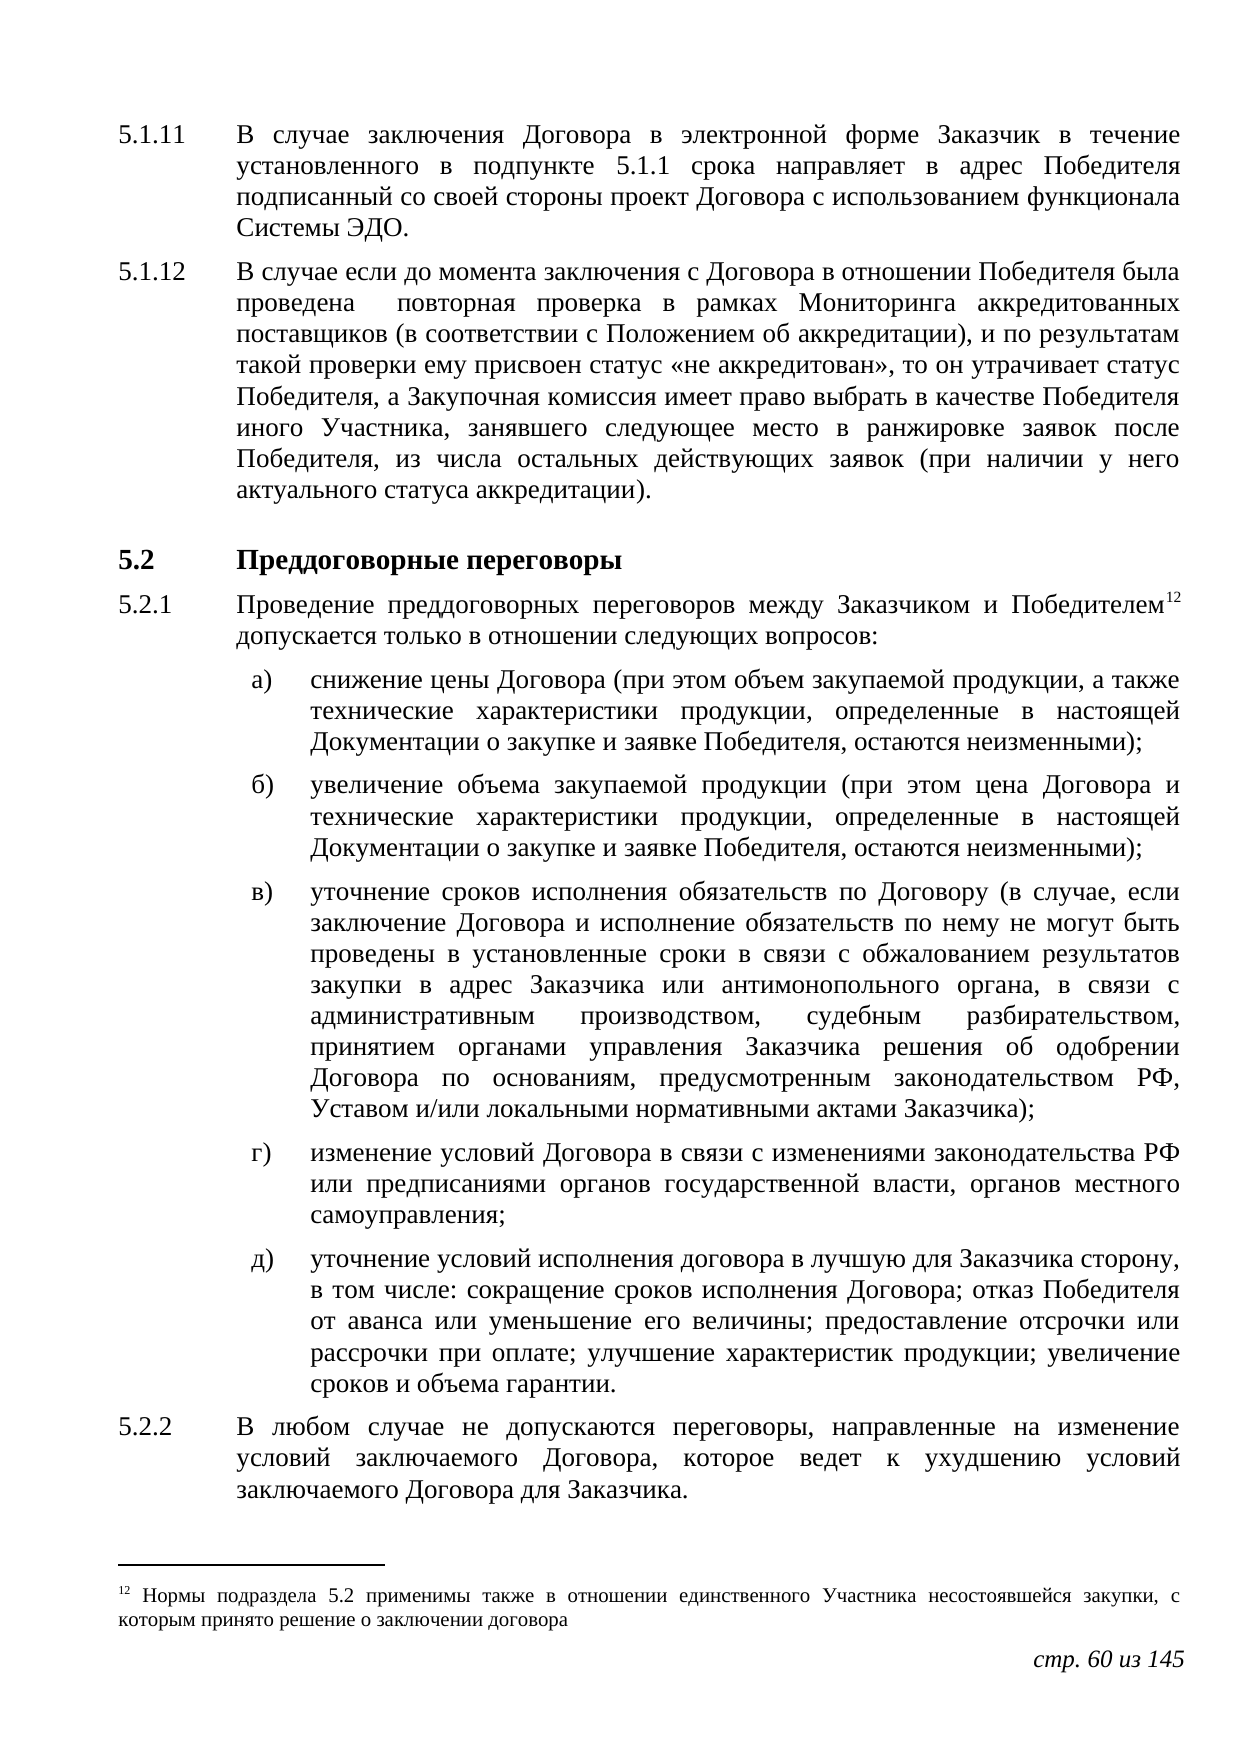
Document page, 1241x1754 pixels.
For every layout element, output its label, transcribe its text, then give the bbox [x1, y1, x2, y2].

text В случае если до момента заключения с Договора в отношении Победителя была проведена повторная проверка в рамках Мониторинга аккредитованных поставщиков (в соответствии с Положением об аккредитации), и по результатам такой проверки ему присвоен статус «не аккредитован», то он утрачивает статус Победителя, а Закупочная комиссия имеет право выбрать в качестве Победителя иного Участника, занявшего следующее место в ранжировке заявок после Победителя, из числа остальных действующих заявок (при наличии у него актуального статуса аккредитации). [118, 255, 1181, 504]
text увеличение объема закупаемой продукции (при этом цена Договора и технические характеристики продукции, определенные в настоящей Документации о закупке и заявке Победителя, остаются неизменными); [251, 769, 1181, 862]
subtitle Преддоговорные переговоры [118, 542, 1181, 575]
text уточнение сроков исполнения обязательств по Договору (в случае, если заключение Договора и исполнение обязательств по нему не могут быть проведены в установленные сроки в связи с обжалованием результатов закупки в адрес Заказчика или антимонопольного органа, в связи с административным производством, судебным разбирательством, принятием органами управления Заказчика решения об одобрении Договора по основаниям, предусмотренным законодательством РФ, Уставом и/или локальными нормативными актами Заказчика); [251, 874, 1181, 1124]
text изменение условий Договора в связи с изменениями законодательства РФ или предписаниями органов государственной власти, органов местного самоуправления; [251, 1136, 1181, 1230]
text уточнение условий исполнения договора в лучшую для Заказчика сторону, в том числе: сокращение сроков исполнения Договора; отказ Победителя от аванса или уменьшение его величины; предоставление отсрочки или рассрочки при оплате; улучшение характеристик продукции; увеличение сроков и объема гарантии. [251, 1242, 1181, 1398]
text снижение цены Договора (при этом объем закупаемой продукции, а также технические характеристики продукции, определенные в настоящей Документации о закупке и заявке Победителя, остаются неизменными); [251, 663, 1181, 756]
text В любом случае не допускаются переговоры, направленные на изменение условий заключаемого Договора, которое ведет к ухудшению условий заключаемого Договора для Заказчика. [118, 1410, 1181, 1504]
text Проведение преддоговорных переговоров между Заказчиком и Победителем допускается только в отношении следующих вопросов: [118, 588, 1181, 650]
text В случае заключения Договора в электронной форме Заказчик в течение установленного в подпункте 5.1.1 срока направляет в адрес Победителя подписанный со своей стороны проект Договора с использованием функционала Системы ЭДО. [118, 118, 1181, 243]
